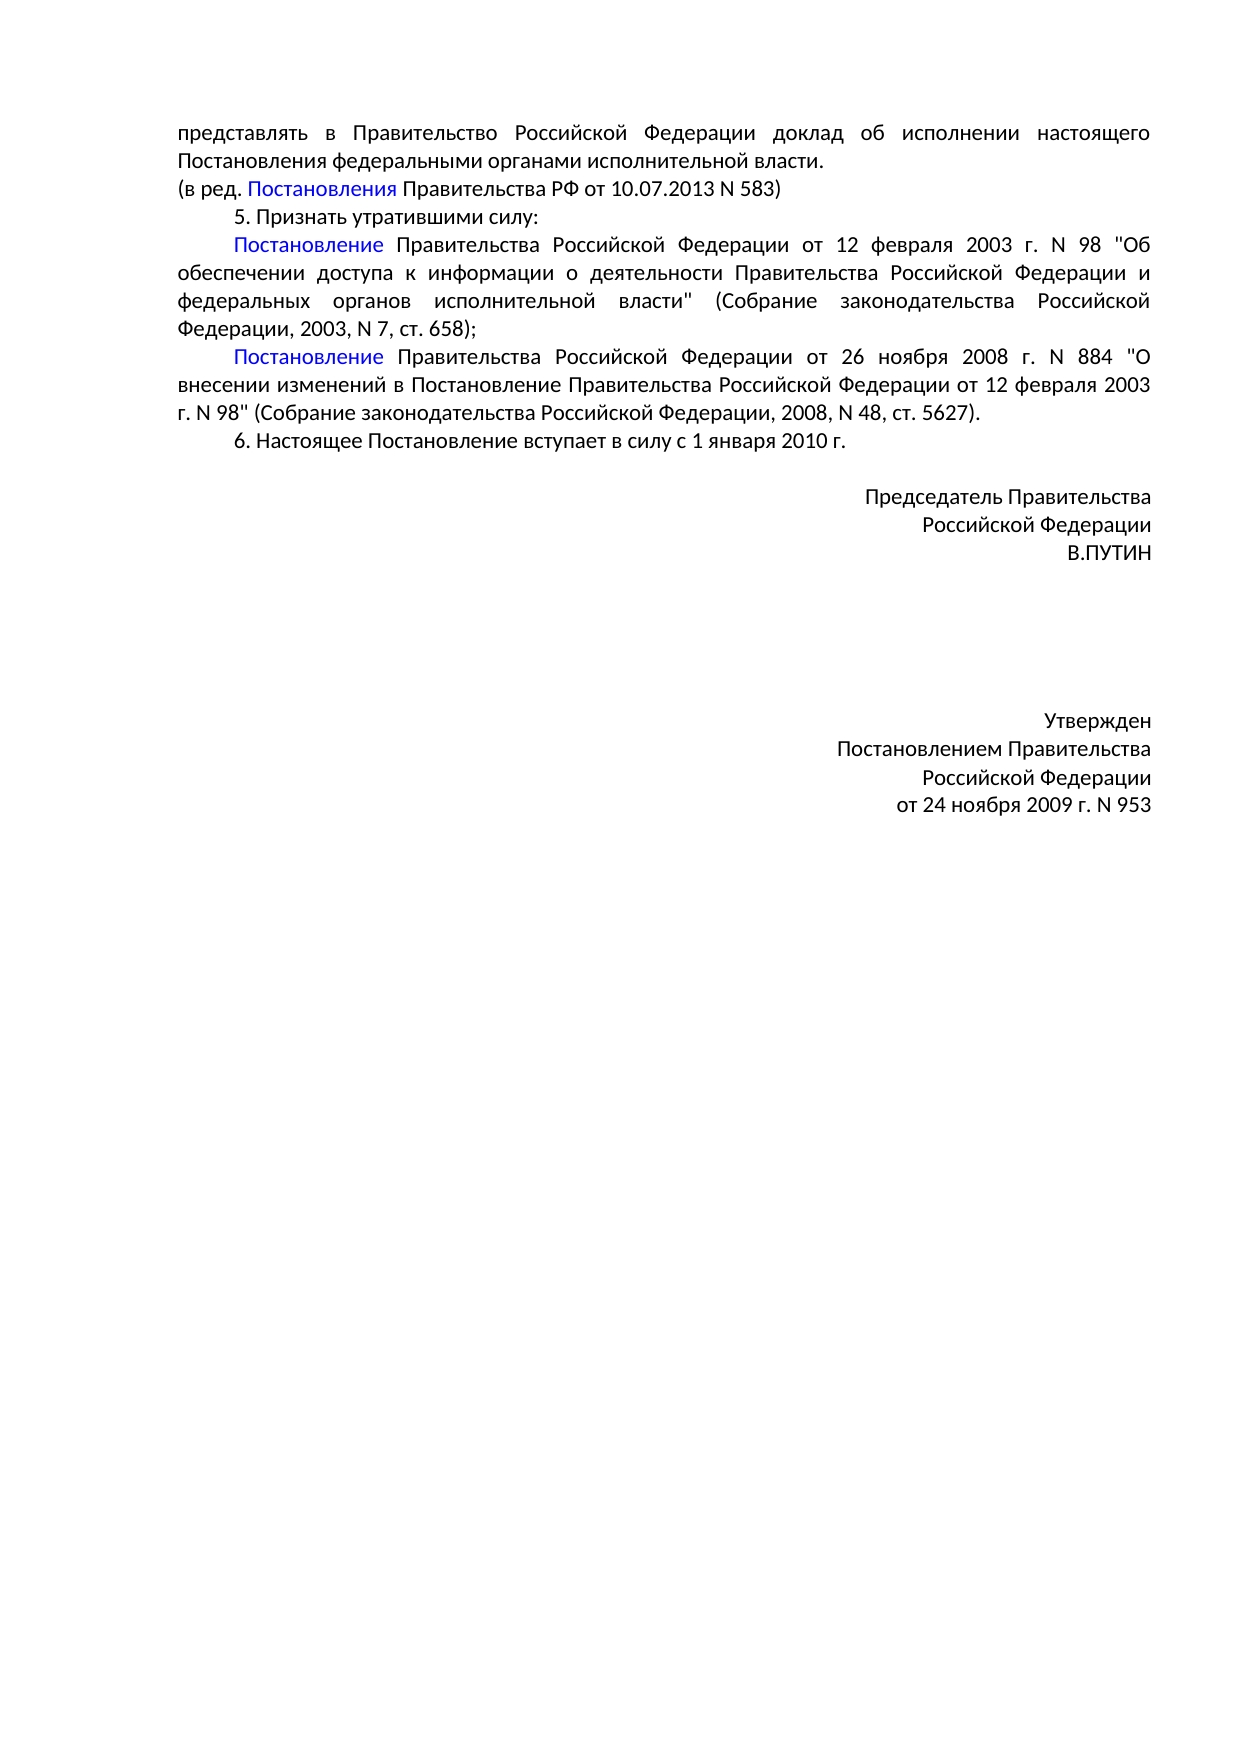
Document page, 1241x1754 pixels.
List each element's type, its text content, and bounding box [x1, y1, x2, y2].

text Постановлением Правительства [177, 734, 1152, 763]
text Постановление Правительства Российской Федерации от 12 февраля 2003 г. N 98 "Об обеспечении доступа к информации о деятельности Правительства Российской Федерации и федеральных органов исполнительной власти" (Собрание законодательства Российской Федерации, 2003, N 7, ст. 658); [177, 230, 1152, 342]
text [177, 118, 1152, 174]
text от 24 ноября 2009 г. N 953 [177, 791, 1152, 819]
text Российской Федерации [177, 763, 1152, 791]
text Российской Федерации [177, 510, 1152, 538]
text 5. Признать утратившими силу: [177, 202, 1152, 230]
text Утвержден [177, 707, 1152, 734]
text (в ред. Постановления Правительства РФ от 10.07.2013 N 583) [177, 174, 1152, 202]
text Председатель Правительства [177, 482, 1152, 510]
text Постановление Правительства Российской Федерации от 26 ноября 2008 г. N 884 "О внесении изменений в Постановление Правительства Российской Федерации от 12 февраля 2003 г. N 98" (Собрание законодательства Российской Федерации, 2008, N 48, ст. 5627). [177, 342, 1152, 426]
text В.ПУТИН [177, 538, 1152, 566]
text 6. Настоящее Постановление вступает в силу с 1 января 2010 г. [177, 426, 1152, 454]
